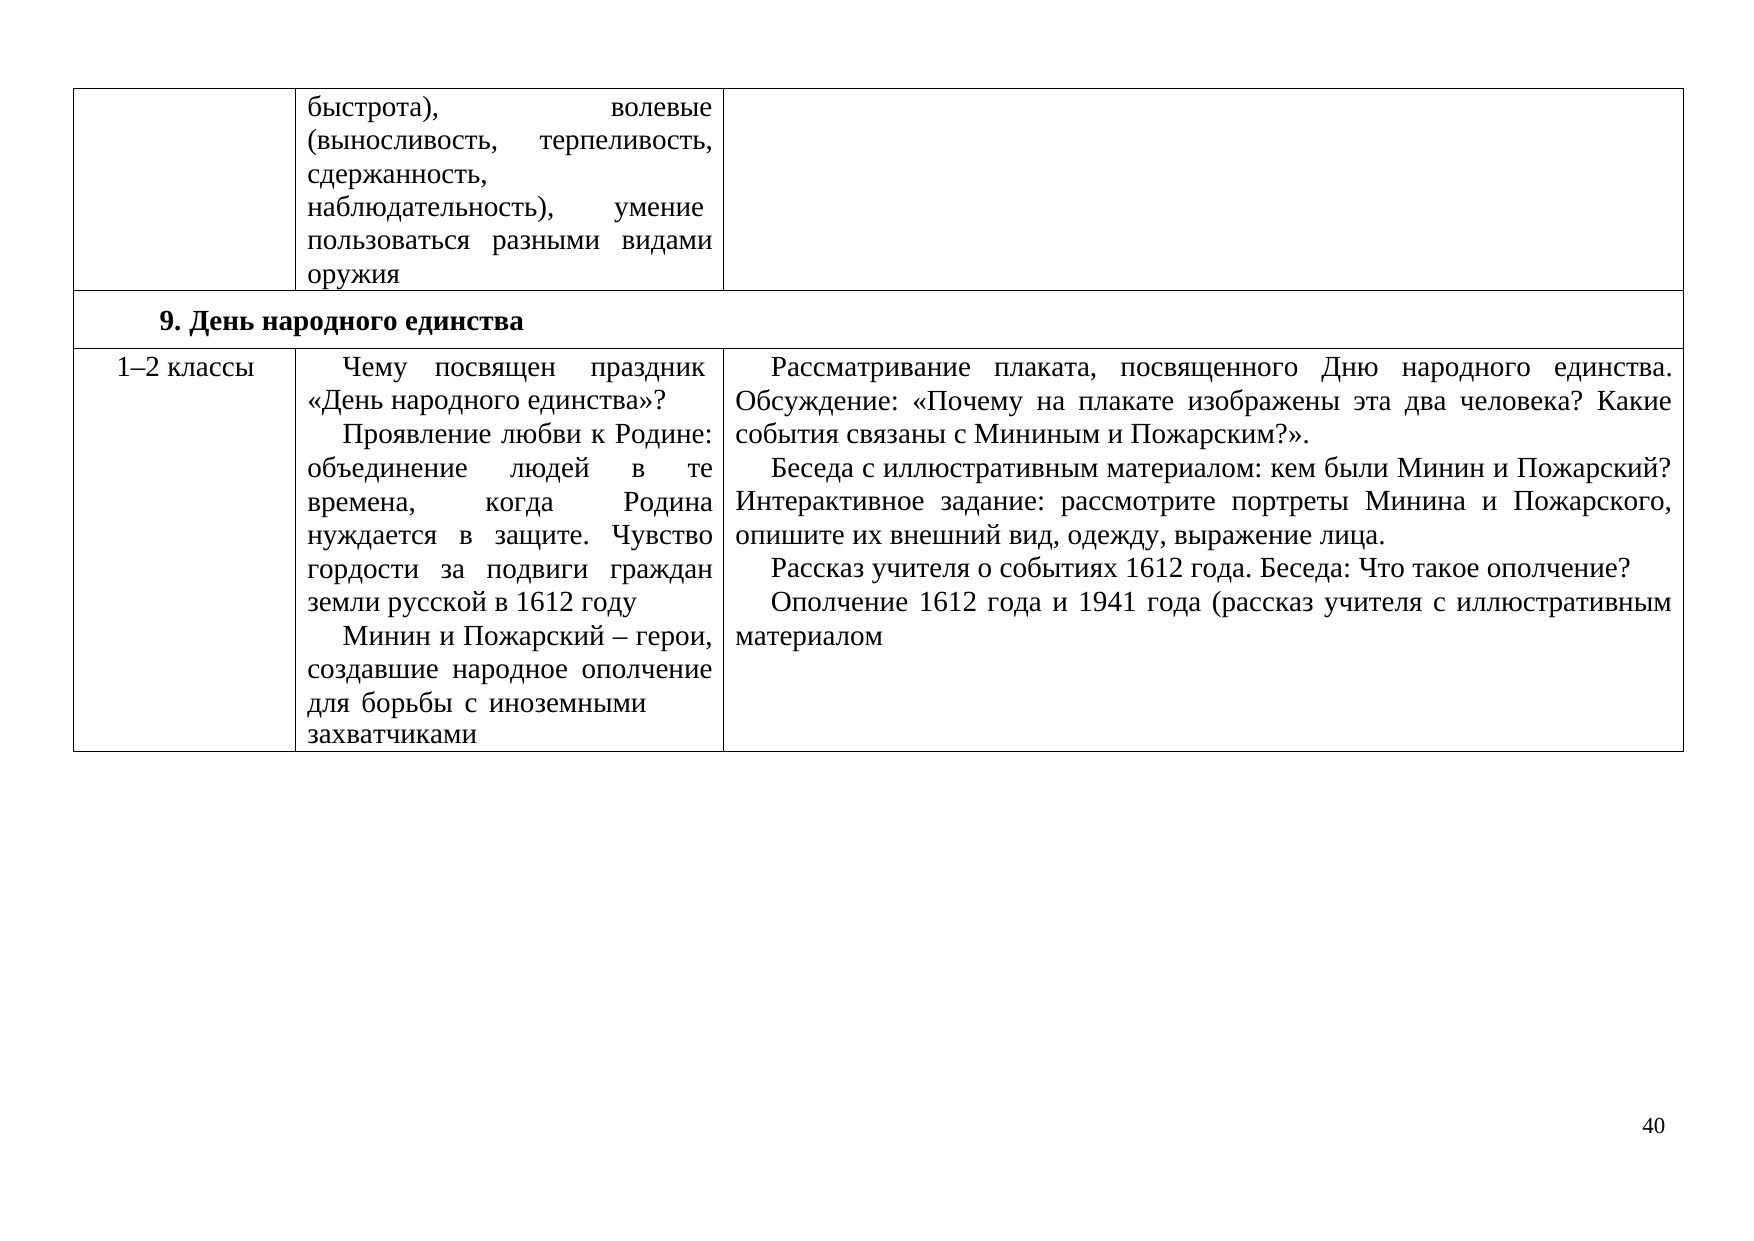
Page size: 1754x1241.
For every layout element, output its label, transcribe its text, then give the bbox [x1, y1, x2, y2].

table_cell Рассматривание плаката, посвященного Дню народного единства. Обсуждение: «Почему на плакате изображены эта два человека? Какие события связаны с Мининым и Пожарским?». Беседа с иллюстративным материалом: кем были Минин и Пожарский? Интерактивное задание: рассмотрите портреты Минина и Пожарского, опишите их внешний вид, одежду, выражение лица. Рассказ учителя о событиях 1612 года. Беседа: Что такое ополчение? Ополчение 1612 года и 1941 года (рассказ учителя с иллюстративным материалом [724, 349, 1683, 751]
table_header [74, 89, 295, 290]
table_header [724, 89, 1683, 290]
table_cell 1–2 классы [74, 349, 295, 751]
table_cell Чему посвящен праздник «День народного единства»? Проявление любви к Родине: объединение людей в те времена, когда Родина нуждается в защите. Чувство гордости за подвиги граждан земли русской в 1612 году Минин и Пожарский – герои, создавшие народное ополчение для борьбы с иноземными захватчиками [296, 349, 723, 751]
table_cell 9. День народного единства [74, 291, 1683, 348]
table_header быстрота), волевые (выносливость, терпеливость, сдержанность, наблюдательность), умение пользоваться разными видами оружия [296, 89, 723, 290]
